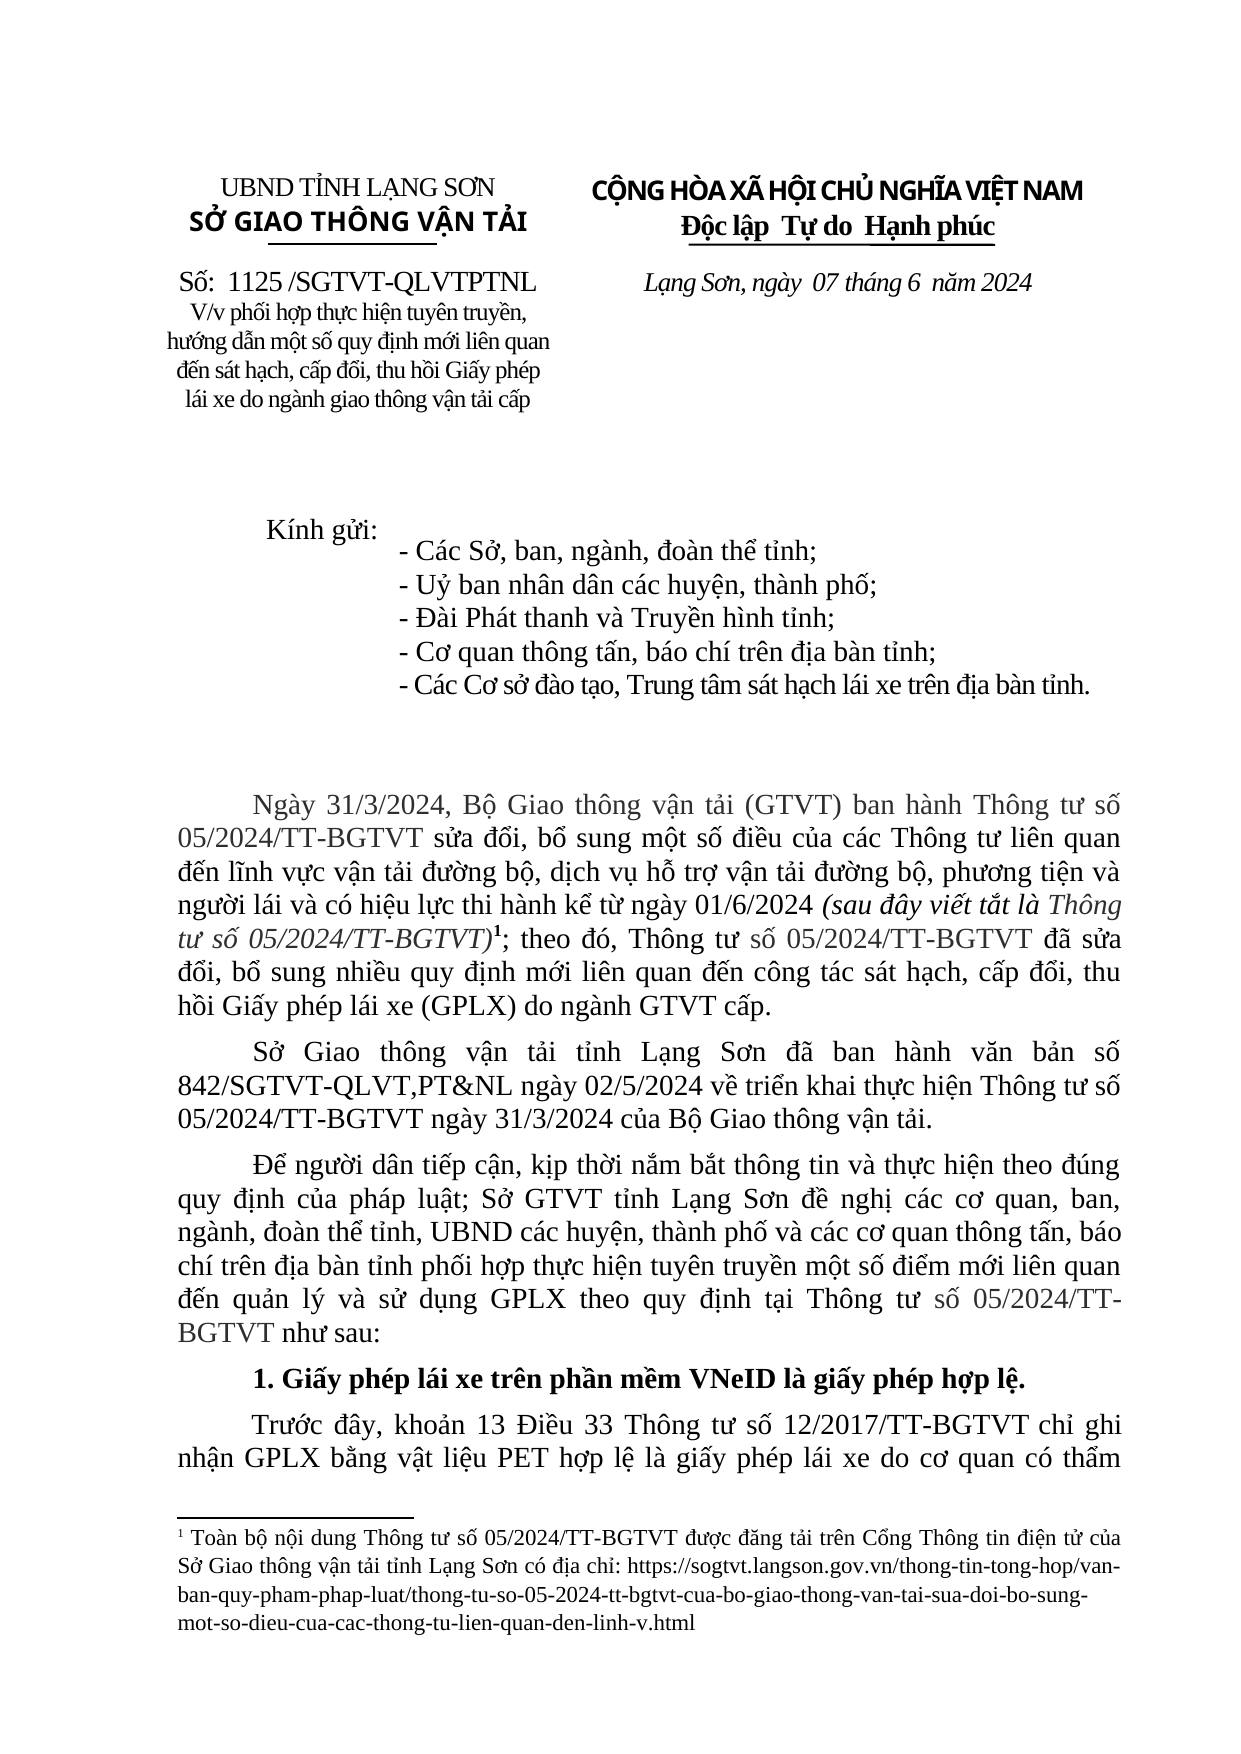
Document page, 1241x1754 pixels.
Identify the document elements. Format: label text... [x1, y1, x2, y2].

text Ngày 31/3/2024, Bộ Giao thông vận tải (GTVT) ban hành Thông tư số 05/2024/TT-BGTVT sửa đổi, bổ sung một số điều của các Thông tư liên quan đến lĩnh vực vận tải đường bộ, dịch vụ hỗ trợ vận tải đường bộ, phương tiện và người lái và có hiệu lực thi hành kể từ ngày 01/6/2024 (sau đây viết tắt là Thông tư số 05/2024/TT-BGTVT); theo đó, Thông tư số 05/2024/TT-BGTVT đã sửa đổi, bổ sung nhiều quy định mới liên quan đến công tác sát hạch, cấp đổi, thu hồi Giấy phép lái xe (GPLX) do ngành GTVT cấp. [177, 787, 1122, 1022]
table_header UBND TỈNH LẠNG SƠN SỞ GIAO THÔNG VẬN TẢI Số: 1125 /SGTVT-QLVTPTNL V/v phối hợp thực hiện tuyên truyền, hướng dẫn một số quy định mới liên quan đến sát hạch, cấp đổi, thu hồi Giấy phép lái xe do ngành giao thông vận tải cấp [151, 171, 565, 441]
text Sở Giao thông vận tải tỉnh Lạng Sơn đã ban hành văn bản số 842/SGTVT-QLVT,PT&NL ngày 02/5/2024 về triển khai thực hiện Thông tư số 05/2024/TT-BGTVT ngày 31/3/2024 của Bộ Giao thông vận tải. [177, 1034, 1122, 1135]
table_header Kính gửi: [255, 487, 387, 734]
text Để người dân tiếp cận, kịp thời nắm bắt thông tin và thực hiện theo đúng quy định của pháp luật; Sở GTVT tỉnh Lạng Sơn đề nghị các cơ quan, ban, ngành, đoàn thể tỉnh, UBND các huyện, thành phố và các cơ quan thông tấn, báo chí trên địa bàn tỉnh phối hợp thực hiện tuyên truyền một số điểm mới liên quan đến quản lý và sử dụng GPLX theo quy định tại Thông tư số 05/2024/TT-BGTVT như sau: [177, 1147, 1122, 1348]
table_header - Các Sở, ban, ngành, đoàn thể tỉnh; - Uỷ ban nhân dân các huyện, thành phố; - Đài Phát thanh và Truyền hình tỉnh; - Cơ quan thông tấn, báo chí trên địa bàn tỉnh; - Các Cơ sở đào tạo, Trung tâm sát hạch lái xe trên địa bàn tỉnh. [387, 487, 1170, 734]
text 1. Giấy phép lái xe trên phần mềm VNeID là giấy phép hợp lệ. [177, 1361, 1122, 1394]
table_header CỘNG HÒA XÃ HỘI CHỦ NGHĨA VIỆT NAM Độc lập Tự do Hạnh phúc Lạng Sơn, ngày 07 tháng 6 năm 2024 [565, 171, 1112, 441]
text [177, 1407, 1122, 1474]
